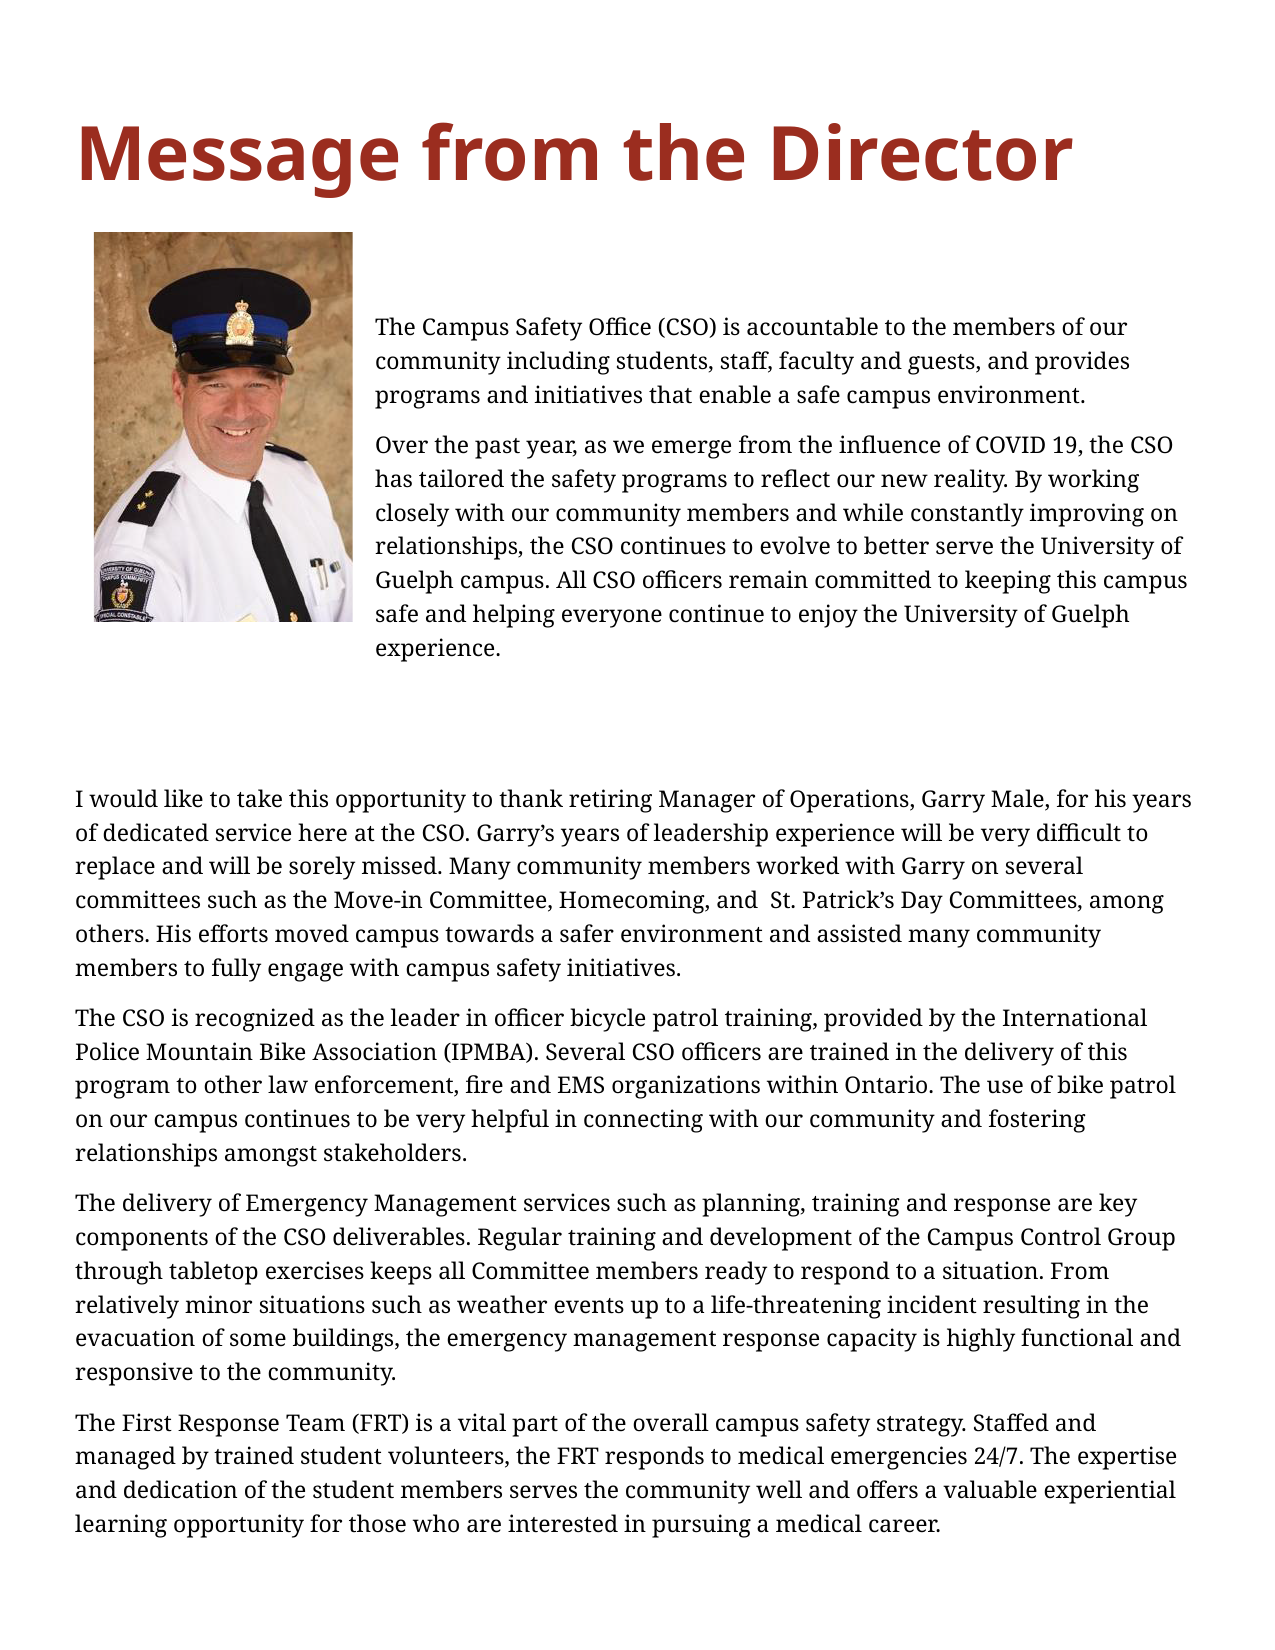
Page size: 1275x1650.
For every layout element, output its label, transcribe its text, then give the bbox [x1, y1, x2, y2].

subtitle Message from the Director [75, 100, 1200, 202]
text Over the past year, as we emerge from the influence of COVID 19, the CSO has tailored the safety programs to reflect our new reality. By working closely with our community members and while constantly improving on relationships, the CSO continues to evolve to better serve the University of Guelph campus. All CSO officers remain committed to keeping this campus safe and helping everyone continue to enjoy the University of Guelph experience. [375, 429, 1200, 663]
text The CSO is recognized as the leader in officer bicycle patrol training, provided by the International Police Mountain Bike Association (IPMBA). Several CSO officers are trained in the delivery of this program to other law enforcement, fire and EMS organizations within Ontario. The use of bike patrol on our campus continues to be very helpful in connecting with our community and fostering relationships amongst stakeholders. [75, 1002, 1200, 1168]
text The First Response Team (FRT) is a vital part of the overall campus safety strategy. Staffed and managed by trained student volunteers, the FRT responds to medical emergencies 24/7. The expertise and dedication of the student members serves the community well and offers a valuable experiential learning opportunity for those who are interested in pursuing a medical career. [75, 1407, 1200, 1539]
text The delivery of Emergency Management services such as planning, training and response are key components of the CSO deliverables. Regular training and development of the Campus Control Group through tabletop exercises keeps all Committee members ready to respond to a situation. From relatively minor situations such as weather events up to a life-threatening incident resulting in the evacuation of some buildings, the emergency management response capacity is highly functional and responsive to the community. [75, 1187, 1200, 1387]
text I would like to take this opportunity to thank retiring Manager of Operations, Garry Male, for his years of dedicated service here at the CSO. Garry’s years of leadership experience will be very difficult to replace and will be sorely missed. Many community members worked with Garry on several committees such as the Move-in Committee, Homecoming, and St. Patrick’s Day Committees, among others. His efforts moved campus towards a safer environment and assisted many community members to fully engage with campus safety initiatives. [75, 783, 1200, 983]
text The Campus Safety Office (CSO) is accountable to the members of our community including students, staff, faculty and guests, and provides programs and initiatives that enable a safe campus environment. [375, 311, 1200, 410]
